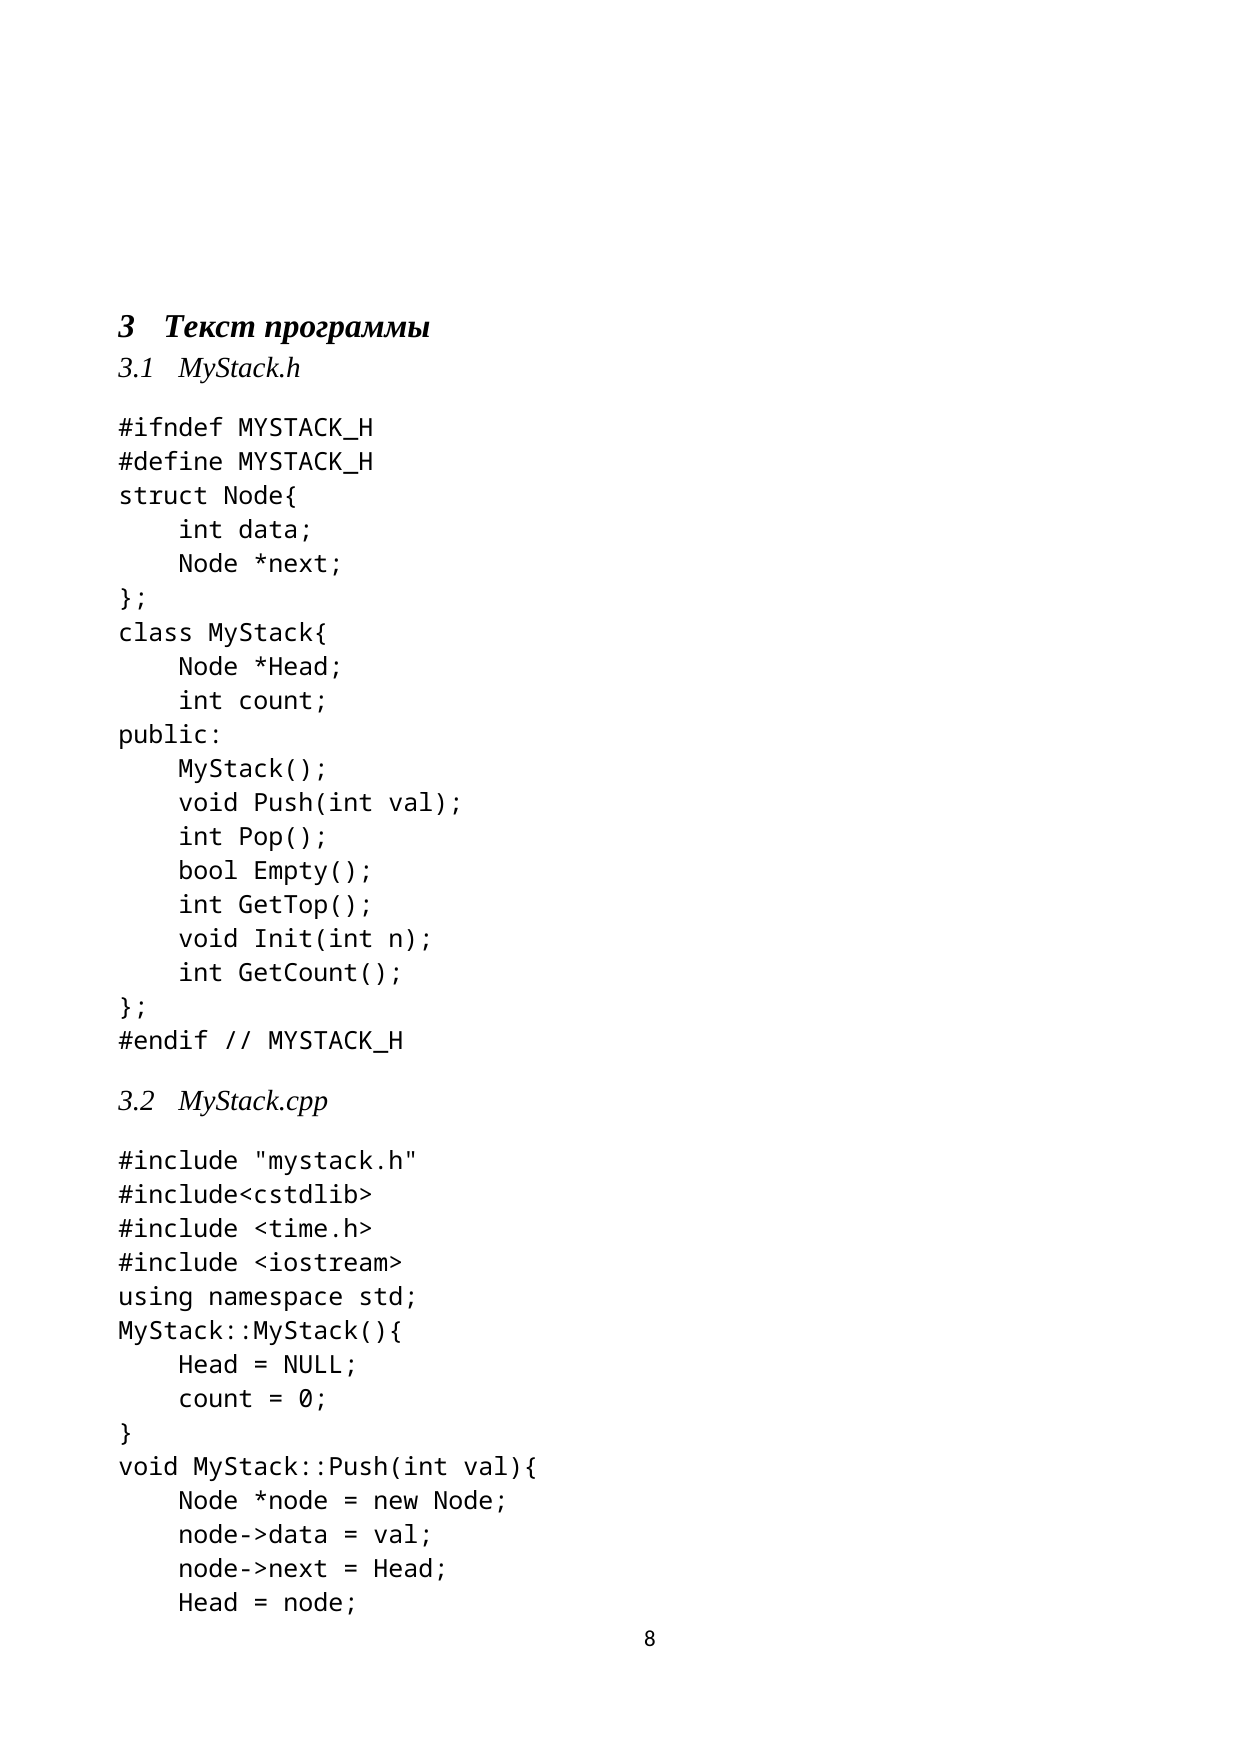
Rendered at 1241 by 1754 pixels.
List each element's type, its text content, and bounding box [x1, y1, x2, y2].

subtitle MyStack.cpp [118, 1083, 1181, 1116]
text }; [118, 989, 1181, 1023]
text #include <time.h> [118, 1210, 1181, 1244]
text Node *node = new Node; [118, 1483, 1181, 1517]
text int GetCount(); [118, 955, 1181, 989]
text int GetTop(); [118, 887, 1181, 921]
text node->data = val; [118, 1517, 1181, 1551]
text Node *next; [118, 546, 1181, 580]
text Node *Head; [118, 648, 1181, 682]
text }; [118, 580, 1181, 614]
subtitle MyStack.h [118, 350, 1181, 384]
text int count; [118, 682, 1181, 716]
text bool Empty(); [118, 853, 1181, 887]
text #endif // MYSTACK_H [118, 1023, 1181, 1057]
text void Push(int val); [118, 784, 1181, 818]
text Head = NULL; [118, 1347, 1181, 1381]
text int Pop(); [118, 818, 1181, 853]
text #include "mystack.h" [118, 1142, 1181, 1176]
text #include <iostream> [118, 1244, 1181, 1278]
text node->next = Head; [118, 1551, 1181, 1585]
text class MyStack{ [118, 614, 1181, 648]
subtitle Текст программы [118, 306, 1181, 345]
text void MyStack::Push(int val){ [118, 1449, 1181, 1483]
text void Init(int n); [118, 921, 1181, 955]
text #ifndef MYSTACK_H [118, 410, 1181, 444]
text count = 0; [118, 1381, 1181, 1415]
text using namespace std; [118, 1278, 1181, 1313]
text struct Node{ [118, 478, 1181, 512]
text #include<cstdlib> [118, 1176, 1181, 1210]
text MyStack(); [118, 750, 1181, 784]
text #define MYSTACK_H [118, 444, 1181, 478]
text Head = node; [118, 1585, 1181, 1619]
text } [118, 1415, 1181, 1449]
text MyStack::MyStack(){ [118, 1313, 1181, 1347]
text int data; [118, 512, 1181, 546]
text public: [118, 716, 1181, 750]
